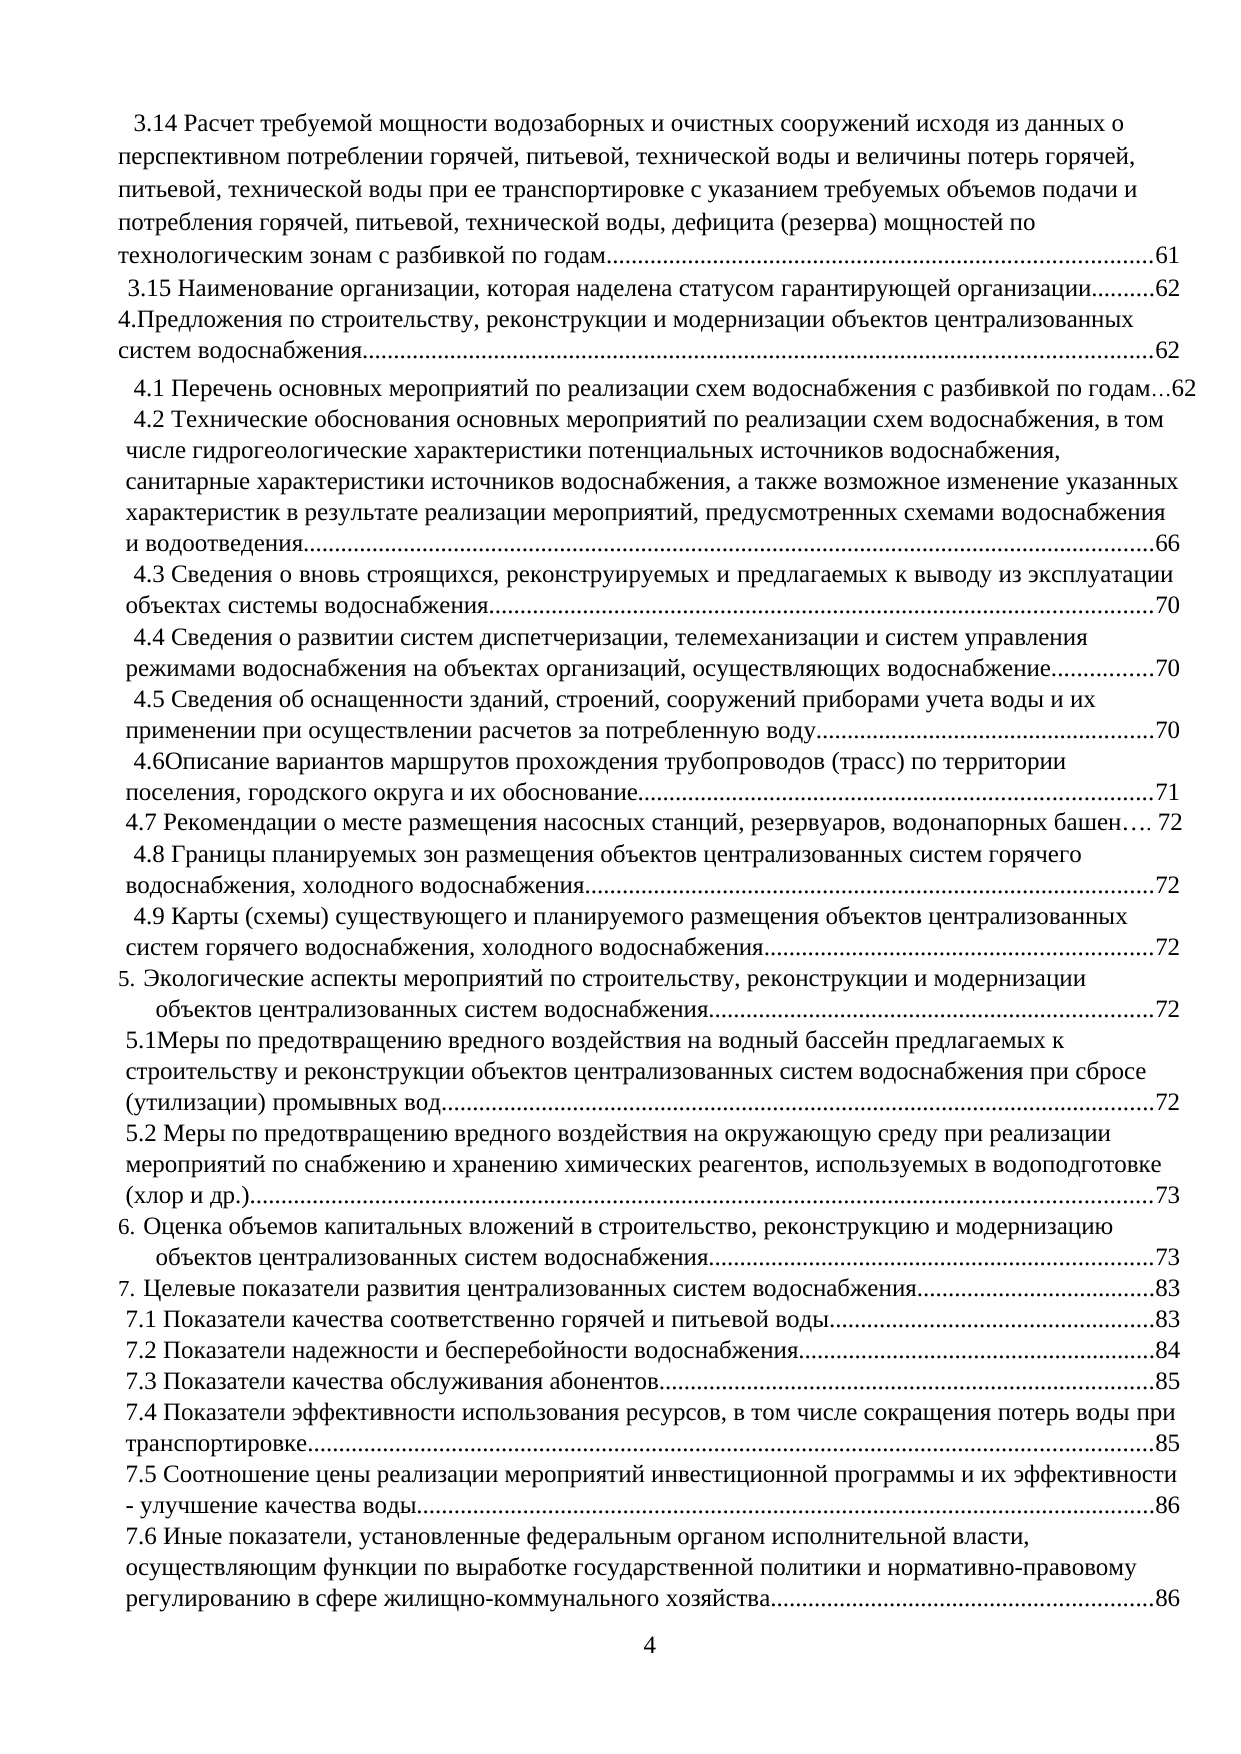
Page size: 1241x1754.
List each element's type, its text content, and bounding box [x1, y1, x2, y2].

list Целевые показатели развития централизованных систем водоснабжения 83 [118, 1273, 1205, 1302]
list 7.6 Иные показатели, установленные федеральным органом исполнительной власти, осуществляющим функции по выработке государственной политики и нормативно-правовому регулированию в сфере жилищно-коммунального хозяйства 86 [125, 1521, 1180, 1612]
list Оценка объемов капитальных вложений в строительство, реконструкцию и модернизацию объектов централизованных систем водоснабжения 73 [118, 1211, 1180, 1271]
list 7.1 Показатели качества соответственно горячей и питьевой воды 83 [125, 1304, 1205, 1332]
list 4.3 Сведения о вновь строящихся, реконструируемых и предлагаемых к выводу из эксплуатации объектах системы водоснабжения 70 [125, 559, 1180, 619]
list 7.3 Показатели качества обслуживания абонентов 85 [125, 1366, 1205, 1395]
list 4.8 Границы планируемых зон размещения объектов централизованных систем горячего водоснабжения, холодного водоснабжения 72 [125, 839, 1180, 898]
list 5.1Меры по предотвращению вредного воздействия на водный бассейн предлагаемых к строительству и реконструкции объектов централизованных систем водоснабжения при сбросе (утилизации) промывных вод 72 [125, 1025, 1180, 1116]
list 7.4 Показатели эффективности использования ресурсов, в том числе сокращения потерь воды при транспортировке 85 [125, 1397, 1180, 1457]
list 3.15 Наименование организации, которая наделена статусом гарантирующей организации 62 [127, 273, 1205, 302]
list Экологические аспекты мероприятий по строительству, реконструкции и модернизации объектов централизованных систем водоснабжения 72 [118, 963, 1180, 1023]
list 4.4 Сведения о развитии систем диспетчеризации, телемеханизации и систем управления режимами водоснабжения на объектах организаций, осуществляющих водоснабжение 70 [125, 622, 1180, 681]
list 4.7 Рекомендации о месте размещения насосных станций, резервуаров, водонапорных башен…. 72 [82, 808, 1205, 837]
list 4.5 Сведения об оснащенности зданий, строений, сооружений приборами учета воды и их применении при осуществлении расчетов за потребленную воду 70 [125, 684, 1180, 743]
list 4.1 Перечень основных мероприятий по реализации схем водоснабжения с разбивкой по годам…62 [125, 373, 1205, 402]
list 7.5 Соотношение цены реализации мероприятий инвестиционной программы и их эффективности - улучшение качества воды 86 [125, 1459, 1180, 1519]
list 7.2 Показатели надежности и бесперебойности водоснабжения 84 [125, 1335, 1205, 1364]
list 5.2 Меры по предотвращению вредного воздействия на окружающую среду при реализации мероприятий по снабжению и хранению химических реагентов, используемых в водоподготовке (хлор и др.) 73 [125, 1118, 1180, 1209]
list 4.9 Карты (схемы) существующего и планируемого размещения объектов централизованных систем горячего водоснабжения, холодного водоснабжения 72 [125, 901, 1180, 961]
list 4.6Описание вариантов маршрутов прохождения трубопроводов (трасс) по территории поселения, городского округа и их обоснование 71 [125, 746, 1180, 806]
text 4.Предложения по строительству, реконструкции и модернизации объектов централизованных систем водоснабжения 62 [118, 304, 1180, 364]
list 3.14 Расчет требуемой мощности водозаборных и очистных сооружений исходя из данных о перспективном потреблении горячей, питьевой, технической воды и величины потерь горячей, питьевой, технической воды при ее транспортировке с указанием требуемых объемов подачи и потребления горячей, питьевой, технической воды, дефицита (резерва) мощностей по технологическим зонам с разбивкой по годам 61 [118, 108, 1180, 269]
list 4.2 Технические обоснования основных мероприятий по реализации схем водоснабжения, в том числе гидрогеологические характеристики потенциальных источников водоснабжения, санитарные характеристики источников водоснабжения, а также возможное изменение указанных характеристик в результате реализации мероприятий, предусмотренных схемами водоснабжения и водоотведения 66 [125, 404, 1180, 557]
